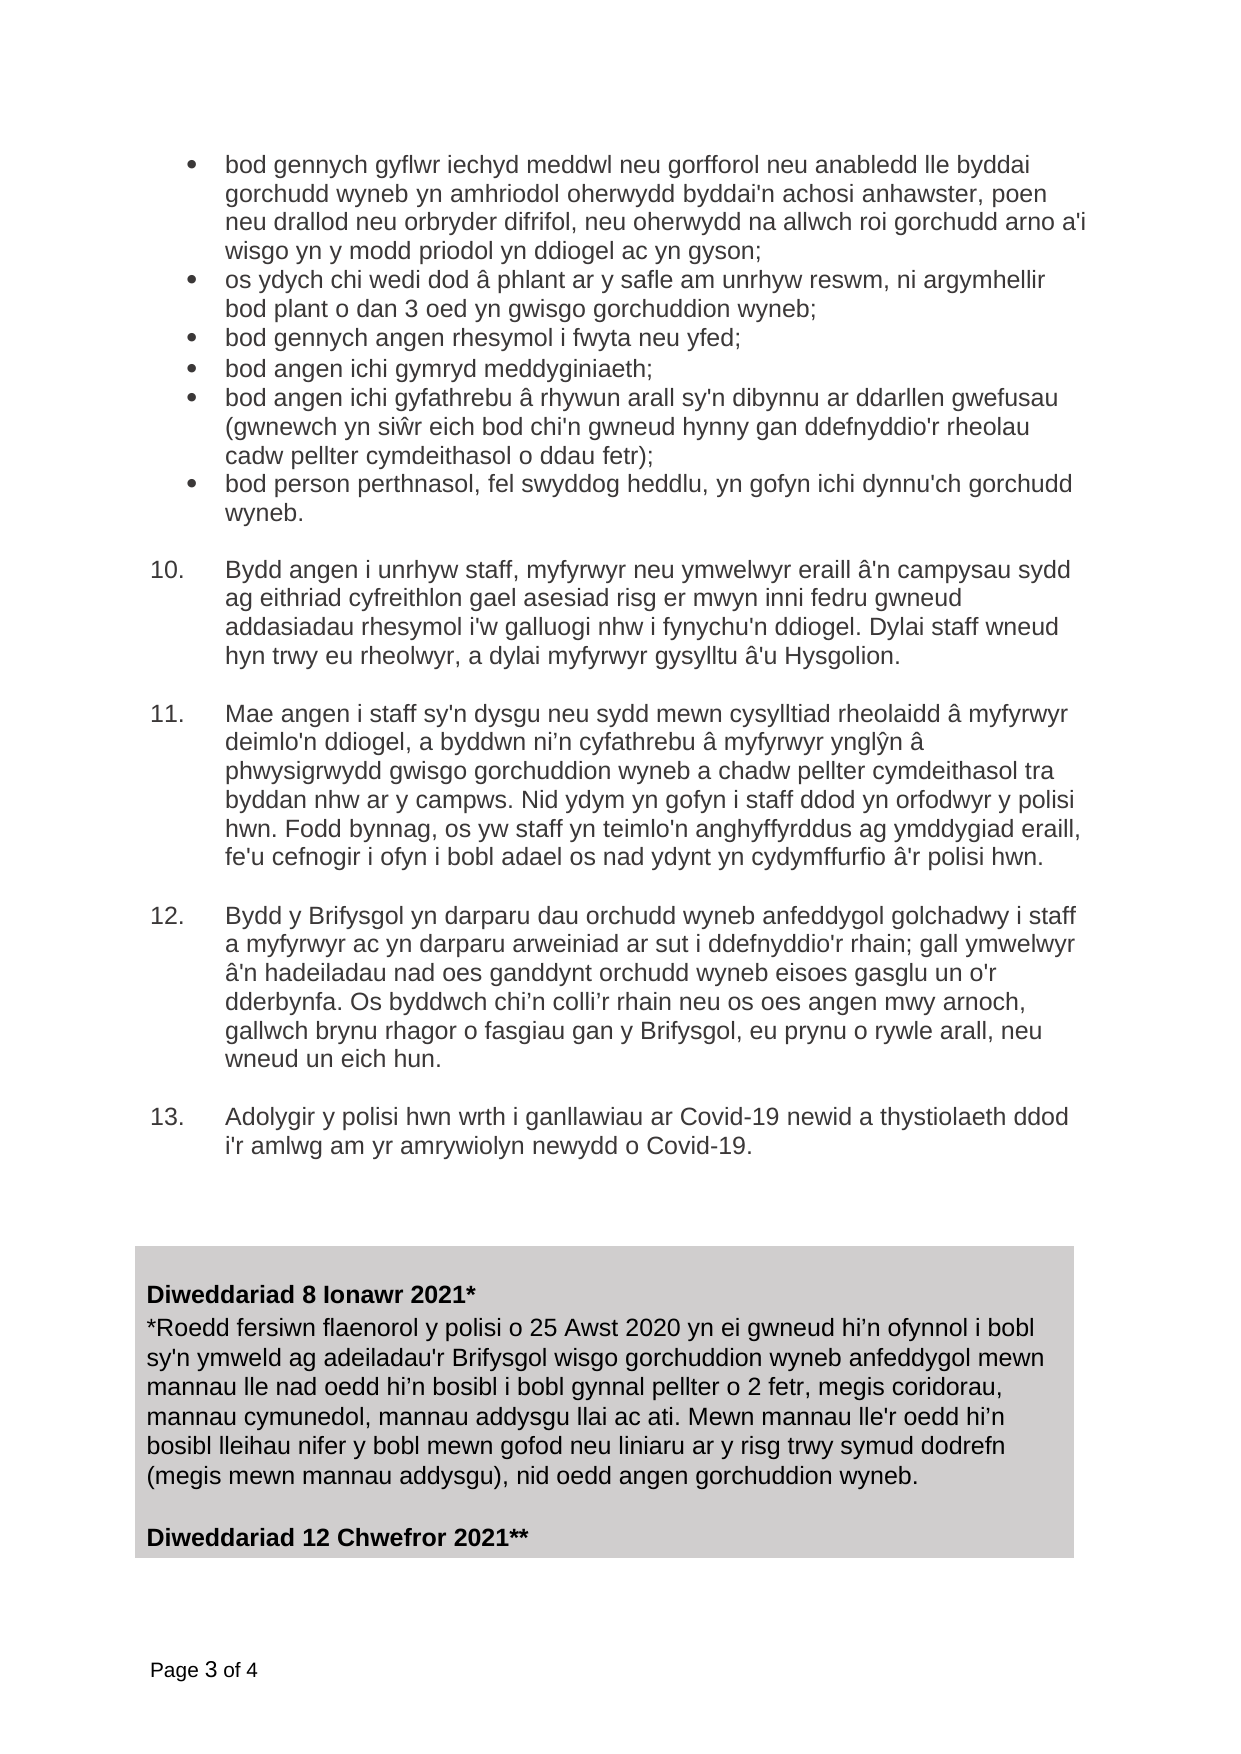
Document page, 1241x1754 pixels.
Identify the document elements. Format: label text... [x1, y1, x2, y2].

list os ydych chi wedi dod â phlant ar y safle am unrhyw reswm, ni argymhellir bod plant o dan 3 oed yn gwisgo gorchuddion wyneb; [187, 265, 1047, 322]
list bod gennych gyflwr iechyd meddwl neu gorfforol neu anabledd lle byddai gorchudd wyneb yn amhriodol oherwydd byddai'n achosi anhawster, poen neu drallod neu orbryder difrifol, neu oherwydd na allwch roi gorchudd arno a'i wisgo yn y modd priodol yn ddiogel ac yn gyson; [187, 150, 1088, 265]
list bod angen ichi gymryd meddyginiaeth; [187, 353, 1105, 383]
list bod angen ichi gyfathrebu â rhywun arall sy'n dibynnu ar ddarllen gwefusau (gwnewch yn siŵr eich bod chi'n gwneud hynny gan ddefnyddio'r rheolau cadw pellter cymdeithasol o ddau fetr); [187, 383, 1060, 469]
list Bydd angen i unrhyw staff, myfyrwyr neu ymwelwyr eraill â'n campysau sydd ag eithriad cyfreithlon gael asesiad risg er mwyn inni fedru gwneud addasiadau rhesymol i'w galluogi nhw i fynychu'n ddiogel. Dylai staff wneud hyn trwy eu rheolwyr, a dylai myfyrwyr gysylltu â'u Hysgolion. [150, 554, 1073, 669]
list bod gennych angen rhesymol i fwyta neu yfed; [187, 322, 1105, 353]
list Mae angen i staff sy'n dysgu neu sydd mewn cysylltiad rheolaidd â myfyrwyr deimlo'n ddiogel, a byddwn ni’n cyfathrebu â myfyrwyr ynglŷn â phwysigrwydd gwisgo gorchuddion wyneb a chadw pellter cymdeithasol tra byddan nhw ar y campws. Nid ydym yn gofyn i staff ddod yn orfodwyr y polisi hwn. Fodd bynnag, os yw staff yn teimlo'n anghyffyrddus ag ymddygiad eraill, fe'u cefnogir i ofyn i bobl adael os nad ydynt yn cydymffurfio â'r polisi hwn. [150, 698, 1088, 871]
list Bydd y Brifysgol yn darparu dau orchudd wyneb anfeddygol golchadwy i staff a myfyrwyr ac yn darparu arweiniad ar sut i ddefnyddio'r rhain; gall ymwelwyr â'n hadeiladau nad oes ganddynt orchudd wyneb eisoes gasglu un o'r dderbynfa. Os byddwch chi’n colli’r rhain neu os oes angen mwy arnoch, gallwch brynu rhagor o fasgiau gan y Brifysgol, eu prynu o rywle arall, neu wneud un eich hun. [150, 901, 1078, 1073]
list bod person perthnasol, fel swyddog heddlu, yn gofyn ichi dynnu'ch gorchudd wyneb. [187, 469, 1073, 527]
list Adolygir y polisi hwn wrth i ganllawiau ar Covid-19 newid a thystiolaeth ddod i'r amlwg am yr amrywiolyn newydd o Covid-19. [150, 1103, 1069, 1160]
